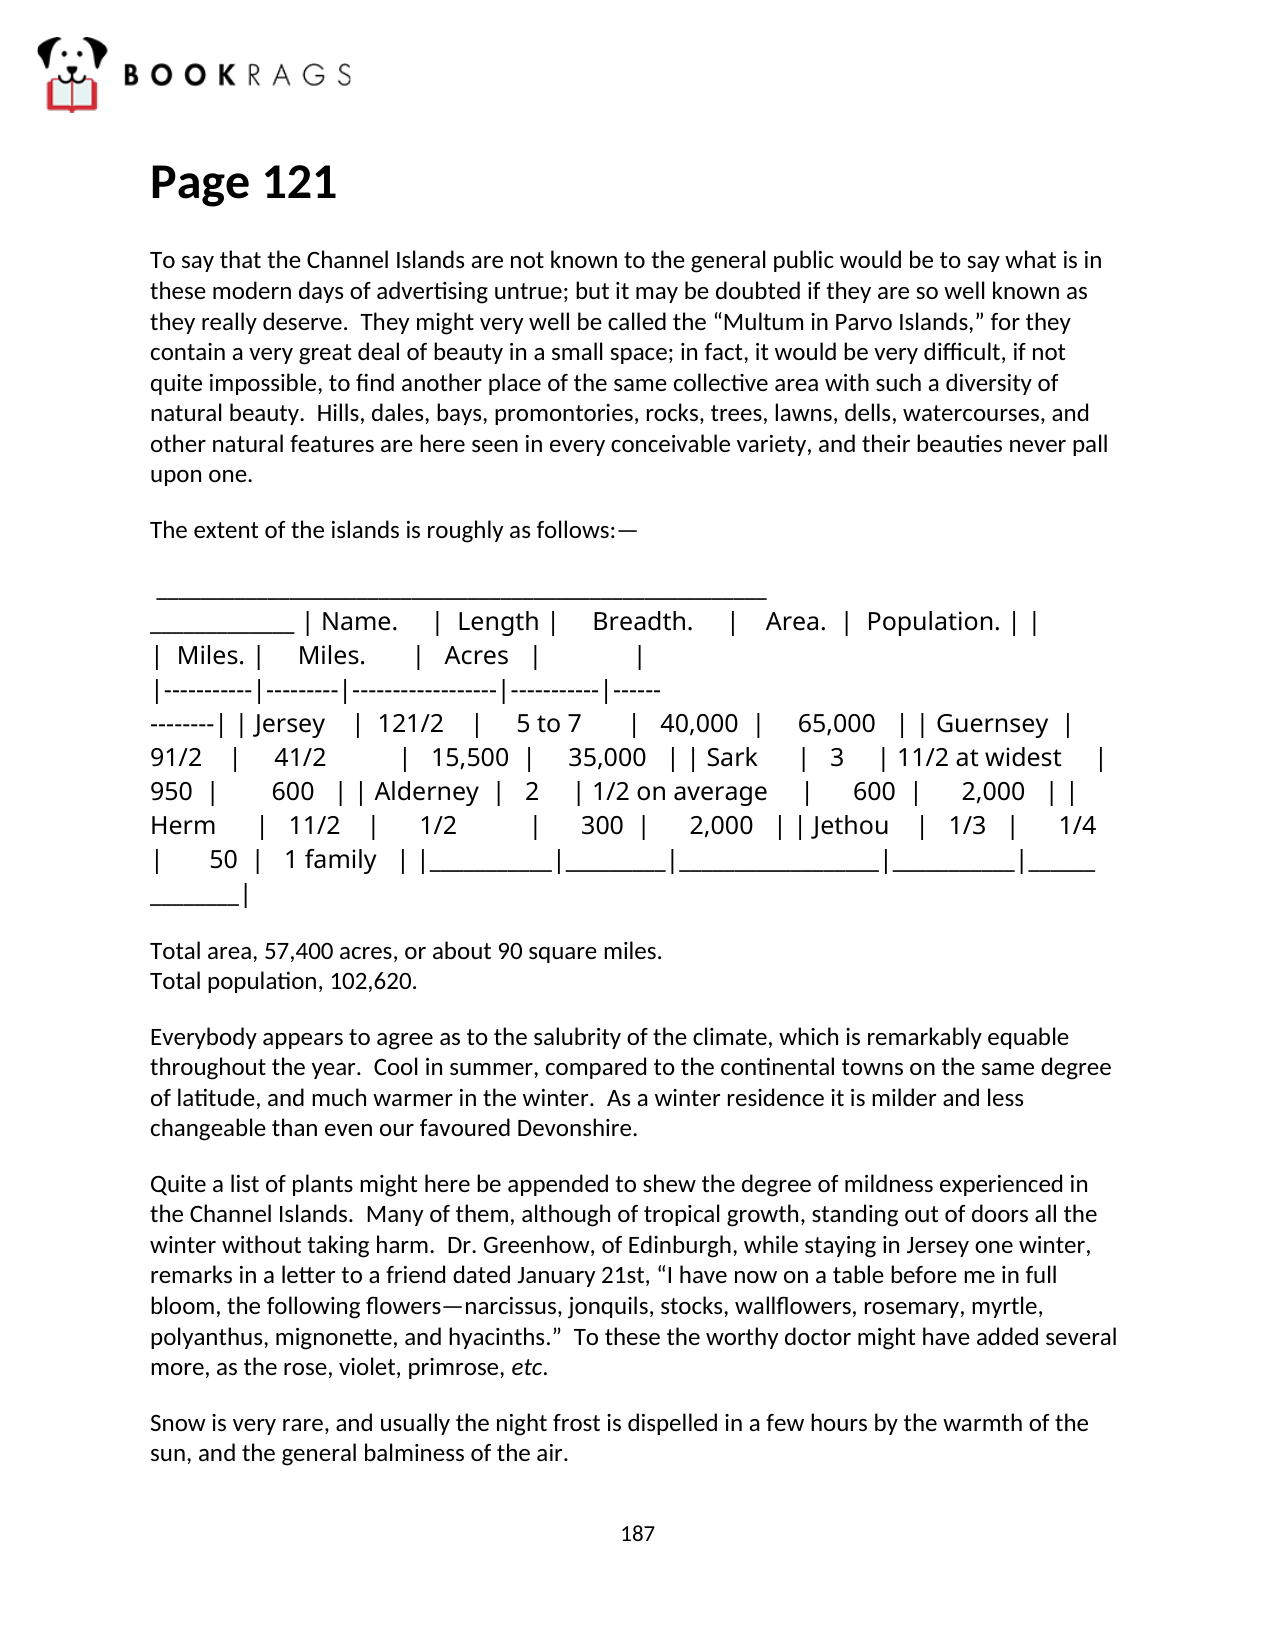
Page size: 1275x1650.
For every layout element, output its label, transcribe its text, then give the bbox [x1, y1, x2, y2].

text _______________________________________________________ _____________ | Name. | Length | Breadth. | Area. | Population. | | | Miles. | Miles. | Acres | | |-----------|---------|------------------|-----------|------ --------| | Jersey | 121/2 | 5 to 7 | 40,000 | 65,000 | | Guernsey | 91/2 | 41/2 | 15,500 | 35,000 | | Sark | 3 | 11/2 at widest | 950 | 600 | | Alderney | 2 | 1/2 on average | 600 | 2,000 | | Herm | 11/2 | 1/2 | 300 | 2,000 | | Jethou | 1/3 | 1/4 | 50 | 1 family | |___________|_________|__________________|___________|______ ________| [150, 569, 1125, 910]
text The extent of the islands is roughly as follows:—­ [150, 514, 1125, 544]
text Page 121 [150, 150, 1125, 211]
text Quite a list of plants might here be appended to shew the degree of mildness experienced in the Channel Islands. Many of them, although of tropical growth, standing out of doors all the winter without taking harm. Dr. Greenhow, of Edinburgh, while staying in Jersey one winter, remarks in a letter to a friend dated January 21st, “I have now on a table before me in full bloom, the following flowers—­narcissus, jonquils, stocks, wallflowers, rosemary, myrtle, polyanthus, mignonette, and hyacinths.” To these the worthy doctor might have added several more, as the rose, violet, primrose, etc. [150, 1168, 1125, 1382]
text Snow is very rare, and usually the night frost is dispelled in a few hours by the warmth of the sun, and the general balminess of the air. [150, 1407, 1125, 1468]
text Total area, 57,400 acres, or about 90 square miles. Total population, 102,620. [150, 935, 1125, 996]
text To say that the Channel Islands are not known to the general public would be to say what is in these modern days of advertising untrue; but it may be doubted if they are so well known as they really deserve. They might very well be called the “Multum in Parvo Islands,” for they contain a very great deal of beauty in a small space; in fact, it would be very difficult, if not quite impossible, to find another place of the same collective area with such a diversity of natural beauty. Hills, dales, bays, promontories, rocks, trees, lawns, dells, watercourses, and other natural features are here seen in every conceivable variety, and their beauties never pall upon one. [150, 244, 1125, 489]
picture [37, 37, 351, 113]
text Everybody appears to agree as to the salubrity of the climate, which is remarkably equable throughout the year. Cool in summer, compared to the continental towns on the same degree of latitude, and much warmer in the winter. As a winter residence it is milder and less changeable than even our favoured Devonshire. [150, 1021, 1125, 1143]
